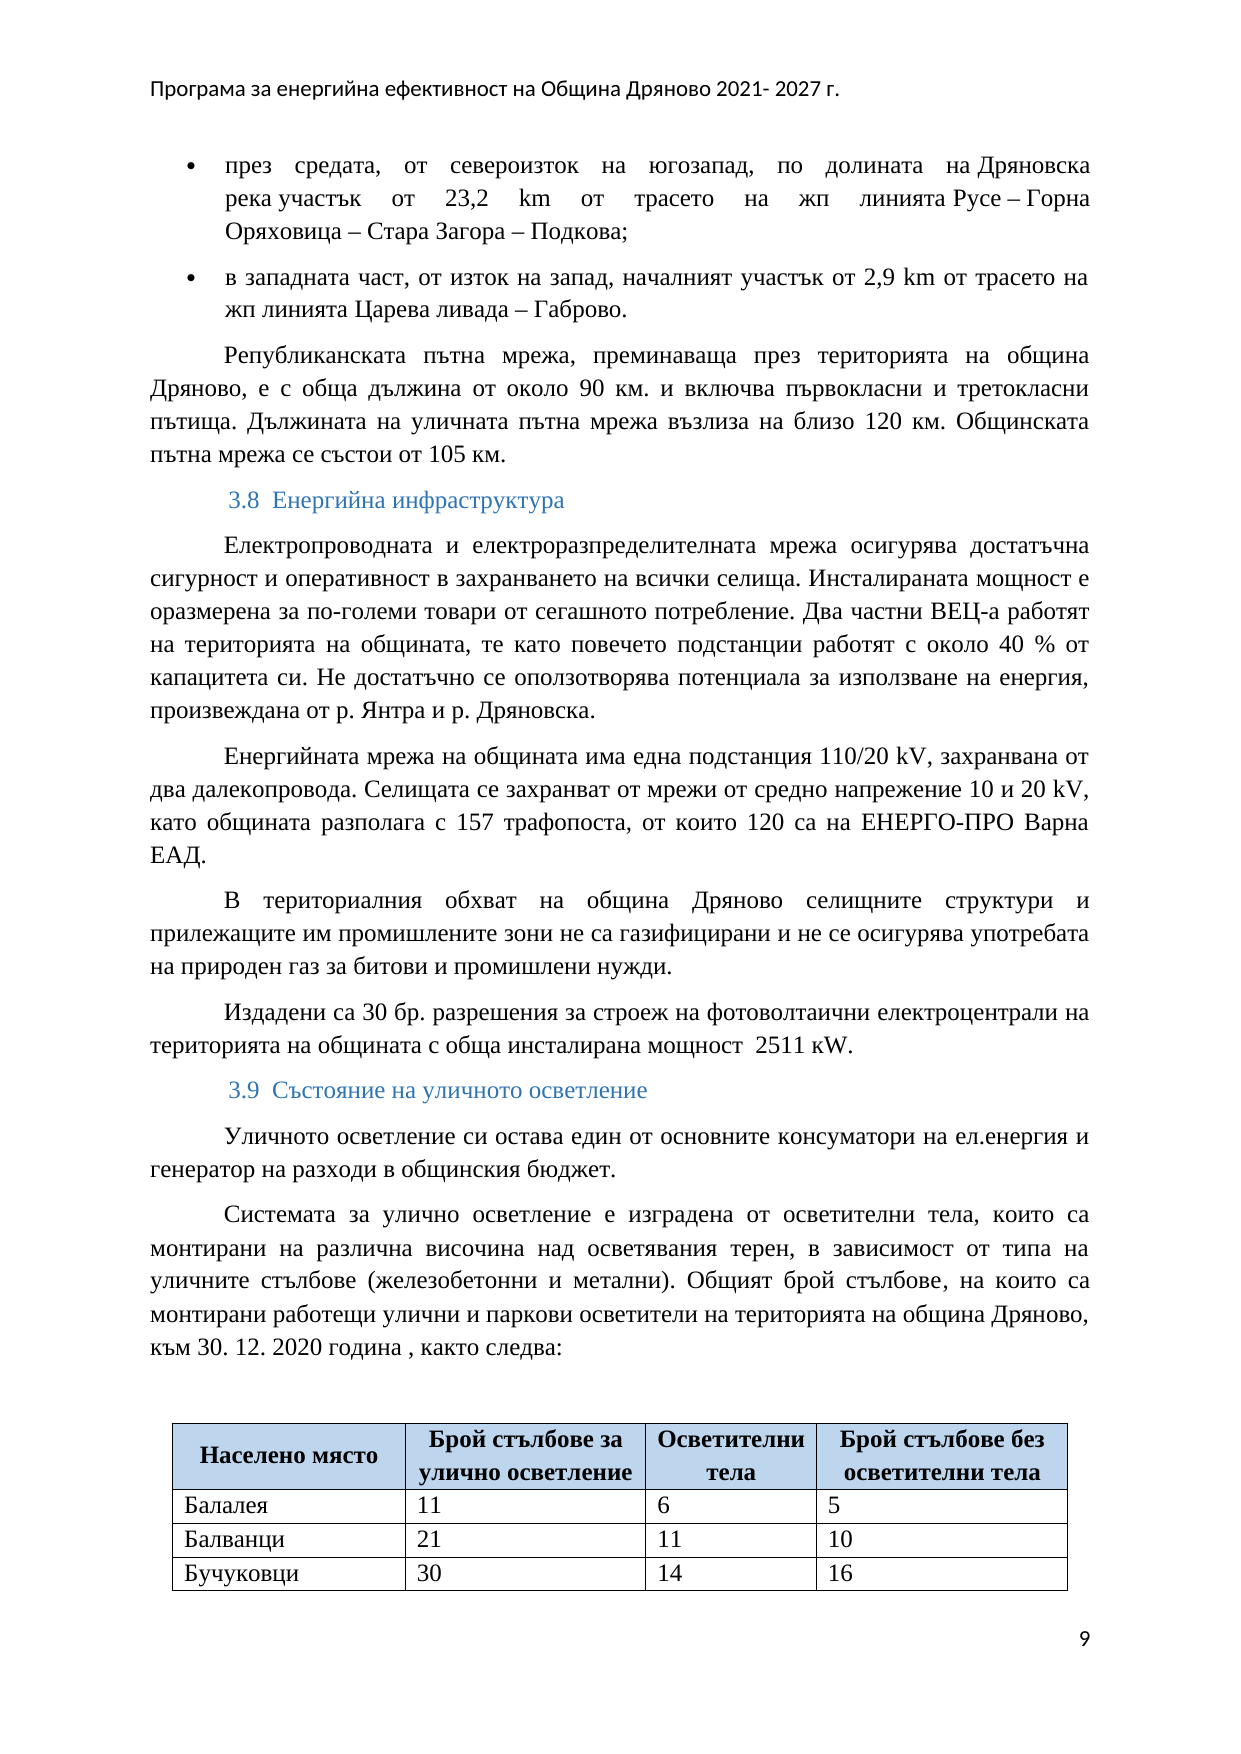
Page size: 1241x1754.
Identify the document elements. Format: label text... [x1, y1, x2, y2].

subtitle Енергийна инфраструктура [228, 485, 1090, 513]
text Системата за улично осветление е изградена от осветителни тела, които са монтирани на различна височина над осветявания терен, в зависимост от типа на уличните стълбове (железобетонни и метални). Общият брой стълбове, на които са монтирани работещи улични и паркови осветители на територията на община Дряново, към 30. 12. 2020 година , както следва: [150, 1199, 1090, 1360]
text Уличното осветление си остава един от основните консуматори на ел.енергия и генератор на разходи в общинския бюджет. [150, 1121, 1090, 1183]
table_header Брой стълбове за улично осветление [406, 1424, 645, 1489]
table_cell Балалея [173, 1490, 405, 1523]
text В териториалния обхват на община Дряново селищните структури и прилежащите им промишлените зони не са газифицирани и не се осигурява употребата на природен газ за битови и промишлени нужди. [150, 885, 1090, 980]
table_cell 30 [406, 1558, 645, 1590]
table_cell 10 [817, 1524, 1067, 1557]
text Републиканската пътна мрежа, преминаваща през територията на община Дряново, е с обща дължина от около 90 км. и включва първокласни и третокласни пътища. Дължината на уличната пътна мрежа възлиза на близо 120 км. Общинската пътна мрежа се състои от 105 км. [150, 340, 1090, 468]
table_cell Балванци [173, 1524, 405, 1557]
table_cell 16 [817, 1558, 1067, 1590]
text Издадени са 30 бр. разрешения за строеж на фотоволтаични електроцентрали на територията на общината с обща инсталирана мощност 2511 кW. [150, 997, 1090, 1059]
table_header Брой стълбове без осветителни тела [817, 1424, 1067, 1489]
subtitle Състояние на уличното осветление [228, 1076, 1090, 1104]
list през средата, от североизток на югозапад, по долината на Дряновска река участък от 23,2 km от трасето на жп линията Русе – Горна Оряховица – Стара Загора – Подкова; [187, 150, 1090, 245]
table_cell 6 [646, 1490, 816, 1523]
table_header Осветителни тела [646, 1424, 816, 1489]
text Електропроводната и електроразпределителната мрежа осигурява достатъчна сигурност и оперативност в захранването на всички селища. Инсталираната мощност е оразмерена за по-големи товари от сегашното потребление. Два частни ВЕЦ-а работят на територията на общината, те като повечето подстанции работят с около 40 % от капацитета си. Не достатъчно се оползотворява потенциала за използване на енергия, произвеждана от р. Янтра и р. Дряновска. [150, 530, 1090, 724]
table_cell Бучуковци [173, 1558, 405, 1590]
list в западната част, от изток на запад, началният участък от 2,9 km от трасето на жп линията Царева ливада – Габрово. [187, 262, 1090, 323]
table_cell 5 [817, 1490, 1067, 1523]
table_cell 11 [406, 1490, 645, 1523]
table_header Населено място [173, 1424, 405, 1489]
table_cell 14 [646, 1558, 816, 1590]
text Енергийната мрежа на общината има една подстанция 110/20 kV, захранвана от два далекопровода. Селищата се захранват от мрежи от средно напрежение 10 и 20 kV, като общината разполага с 157 трафопоста, от които 120 са на ЕНЕРГО-ПРО Варна ЕАД. [150, 741, 1090, 869]
table_cell 11 [646, 1524, 816, 1557]
table_cell 21 [406, 1524, 645, 1557]
